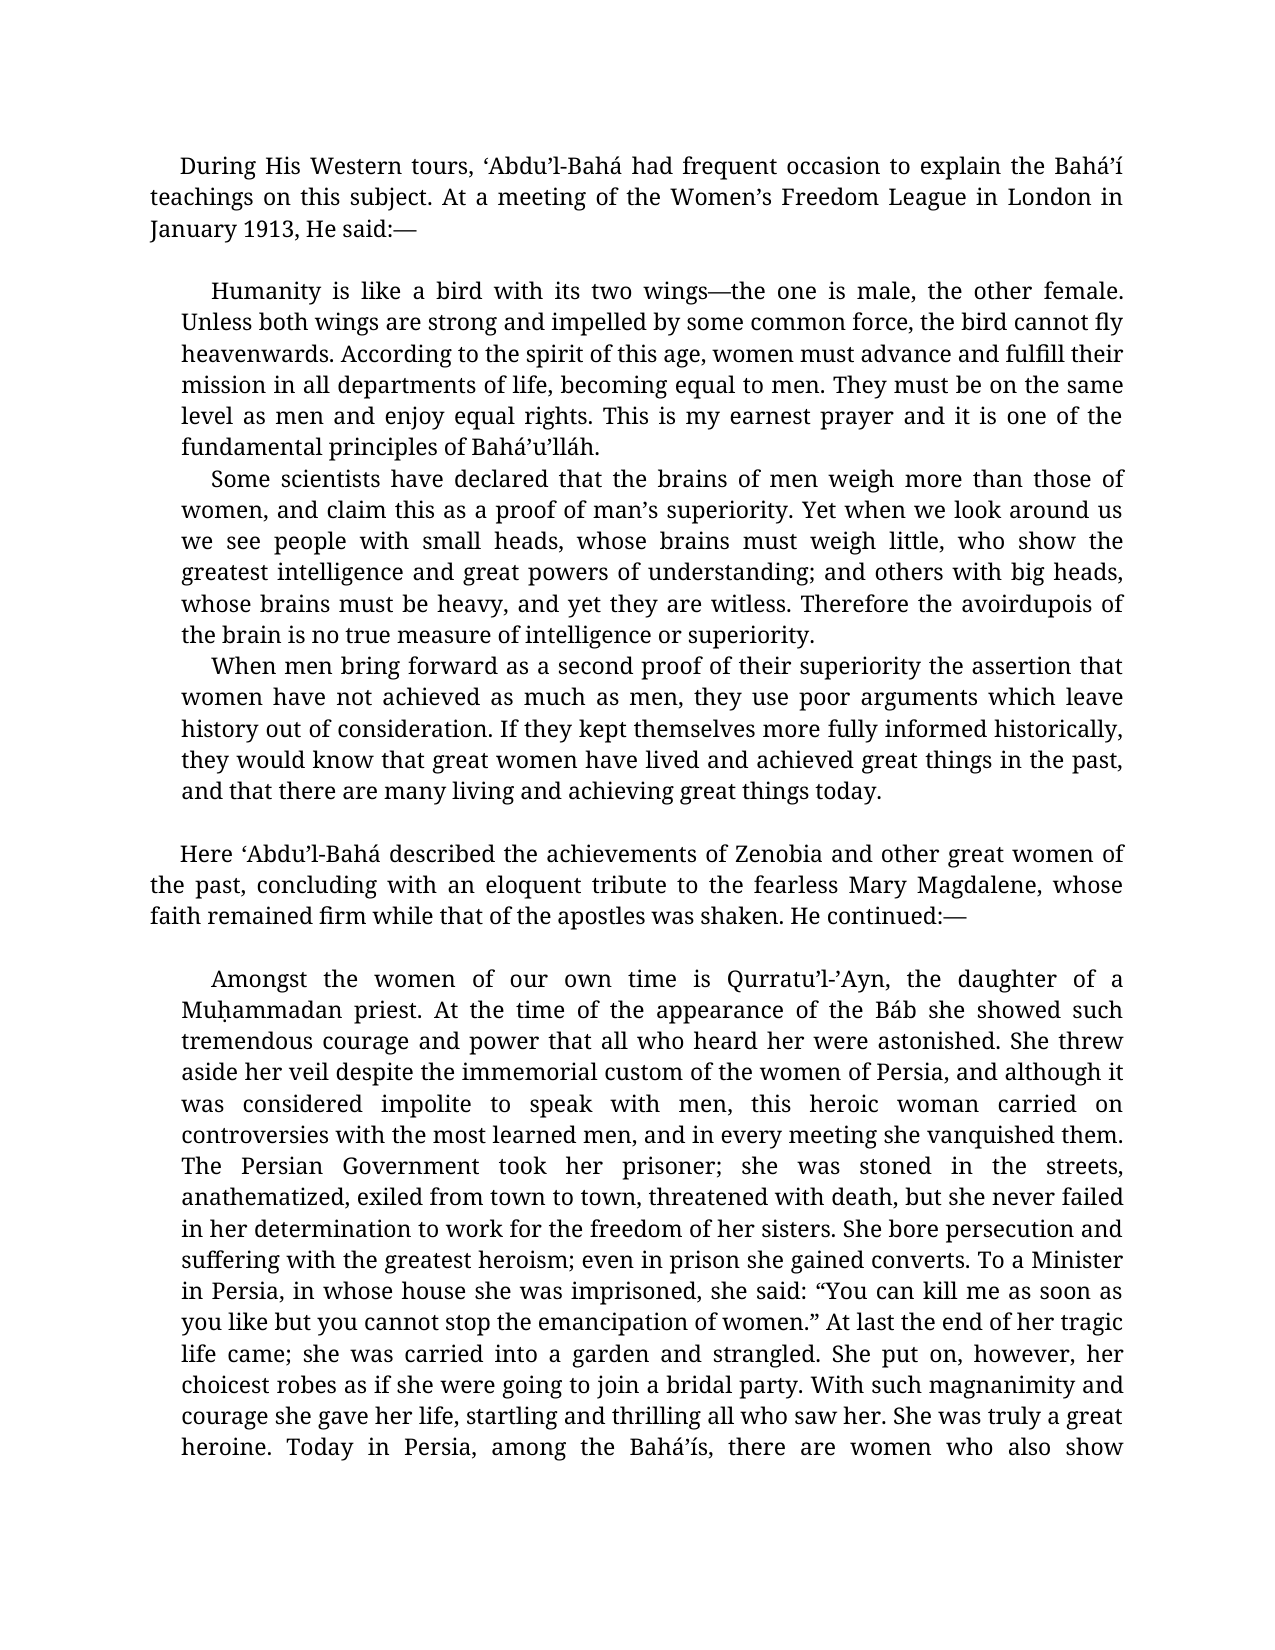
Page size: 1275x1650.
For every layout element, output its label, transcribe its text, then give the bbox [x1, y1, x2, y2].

text Humanity is like a bird with its two wings—the one is male, the other female. Unless both wings are strong and impelled by some common force, the bird cannot fly heavenwards. According to the spirit of this age, women must advance and fulfill their mission in all departments of life, becoming equal to men. They must be on the same level as men and enjoy equal rights. This is my earnest prayer and it is one of the fundamental principles of Bahá’u’lláh. [181, 275, 1125, 462]
text When men bring forward as a second proof of their superiority the assertion that women have not achieved as much as men, they use poor arguments which leave history out of consideration. If they kept themselves more fully informed historically, they would know that great women have lived and achieved great things in the past, and that there are many living and achieving great things today. [181, 650, 1125, 806]
text During His Western tours, ‘Abdu’l-Bahá had frequent occasion to explain the Bahá’í teachings on this subject. At a meeting of the Women’s Freedom League in London in January 1913, He said:— [150, 150, 1125, 244]
text Here ‘Abdu’l-Bahá described the achievements of Zenobia and other great women of the past, concluding with an eloquent tribute to the fearless Mary Magdalene, whose faith remained firm while that of the apostles was shaken. He continued:— [150, 837, 1125, 931]
text Some scientists have declared that the brains of men weigh more than those of women, and claim this as a proof of man’s superiority. Yet when we look around us we see people with small heads, whose brains must weigh little, who show the greatest intelligence and great powers of understanding; and others with big heads, whose brains must be heavy, and yet they are witless. Therefore the avoirdupois of the brain is no true measure of intelligence or superiority. [181, 462, 1125, 650]
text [181, 962, 1125, 1462]
